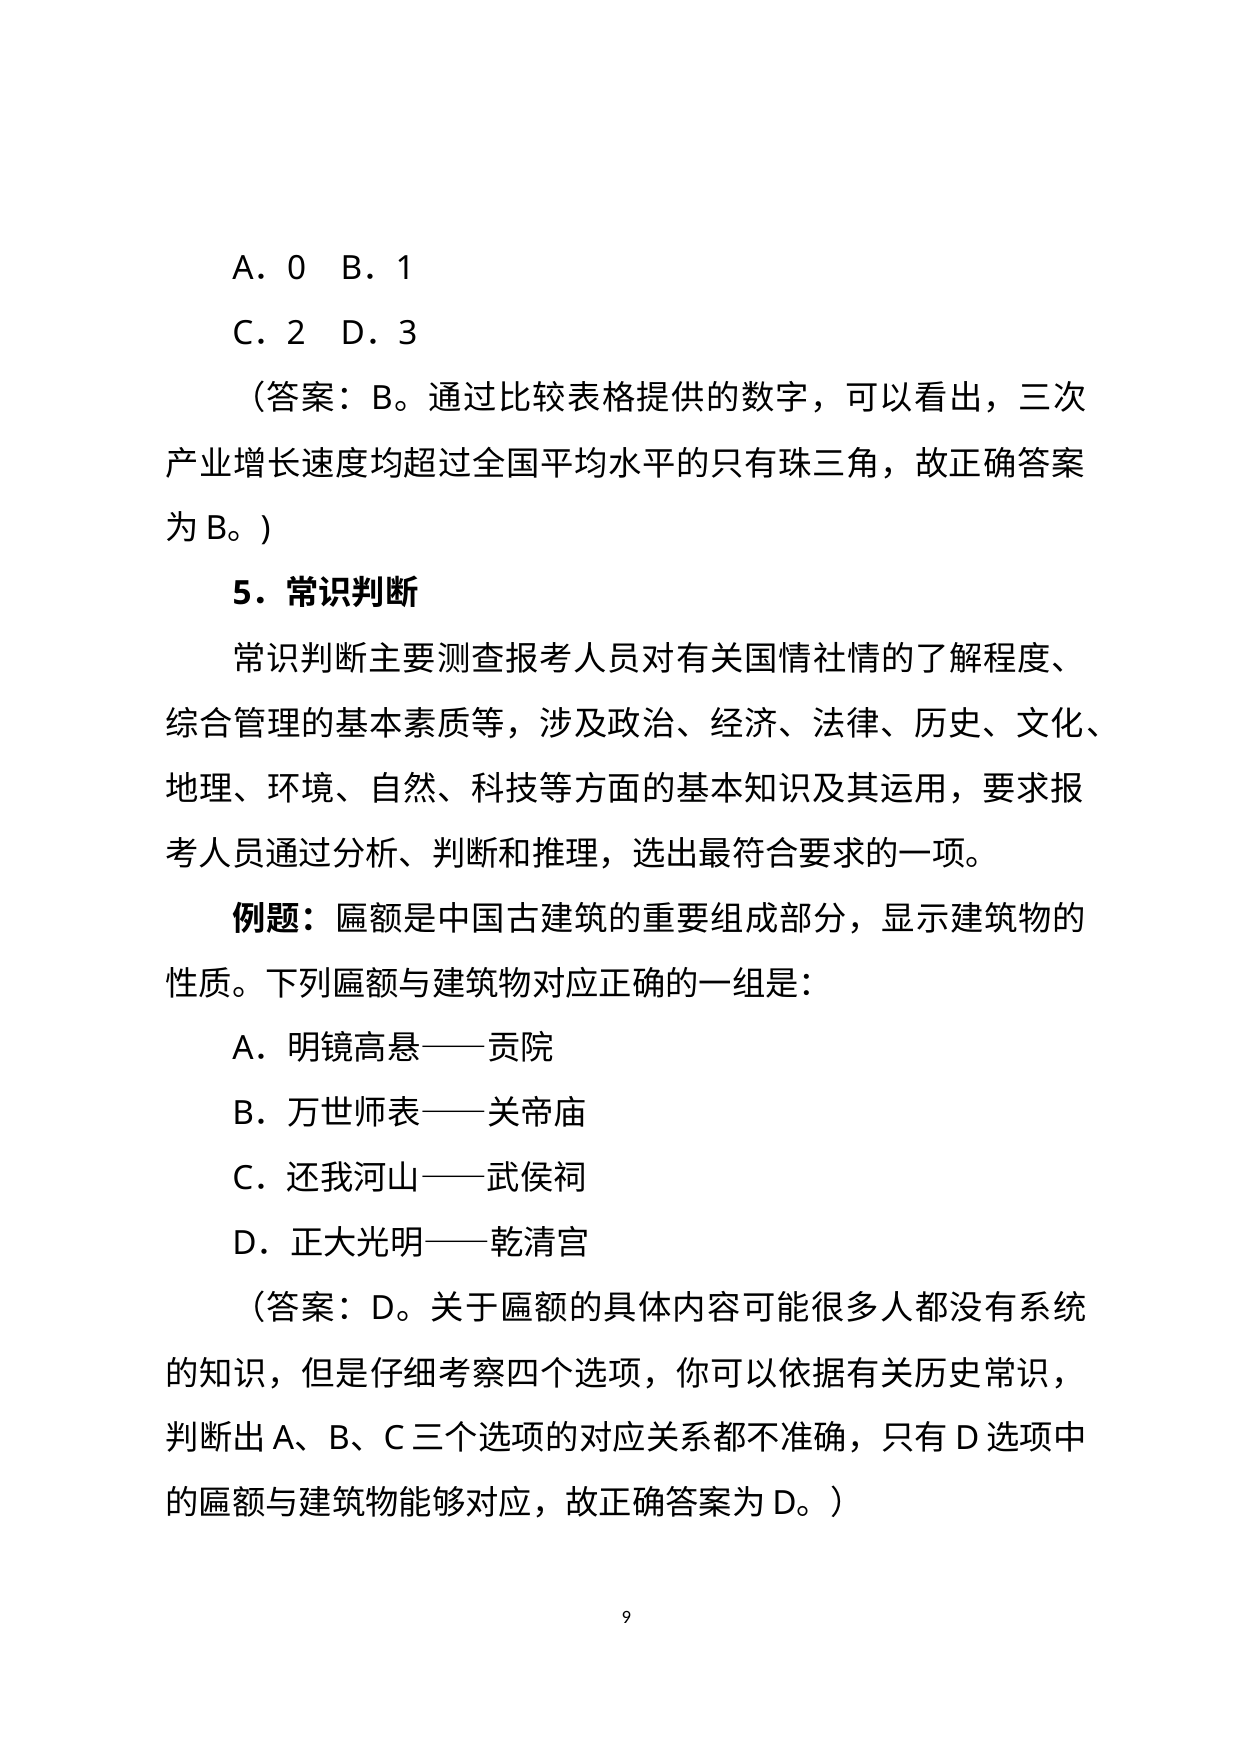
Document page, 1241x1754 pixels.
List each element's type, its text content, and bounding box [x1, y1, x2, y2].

text A．0 B．1 [165, 233, 1087, 298]
text 例题：匾额是中国古建筑的重要组成部分，显示建筑物的性质。下列匾额与建筑物对应正确的一组是： [165, 883, 1087, 1013]
text （答案：D。关于匾额的具体内容可能很多人都没有系统的知识，但是仔细考察四个选项，你可以依据有关历史常识，判断出A、B、C三个选项的对应关系都不准确，只有D选项中的匾额与建筑物能够对应，故正确答案为D。） [165, 1273, 1087, 1533]
text C．2 D．3 [165, 298, 1087, 363]
text B．万世师表——关帝庙 [165, 1078, 1087, 1143]
text C．还我河山——武侯祠 [165, 1143, 1087, 1208]
text 5．常识判断 [165, 558, 1087, 623]
text 常识判断主要测查报考人员对有关国情社情的了解程度、综合管理的基本素质等，涉及政治、经济、法律、历史、文化、地理、环境、自然、科技等方面的基本知识及其运用，要求报考人员通过分析、判断和推理，选出最符合要求的一项。 [165, 623, 1087, 883]
text D．正大光明——乾清宫 [165, 1208, 1087, 1273]
text A．明镜高悬——贡院 [165, 1013, 1087, 1078]
text （答案：B。通过比较表格提供的数字，可以看出，三次产业增长速度均超过全国平均水平的只有珠三角，故正确答案为B。) [165, 363, 1087, 558]
